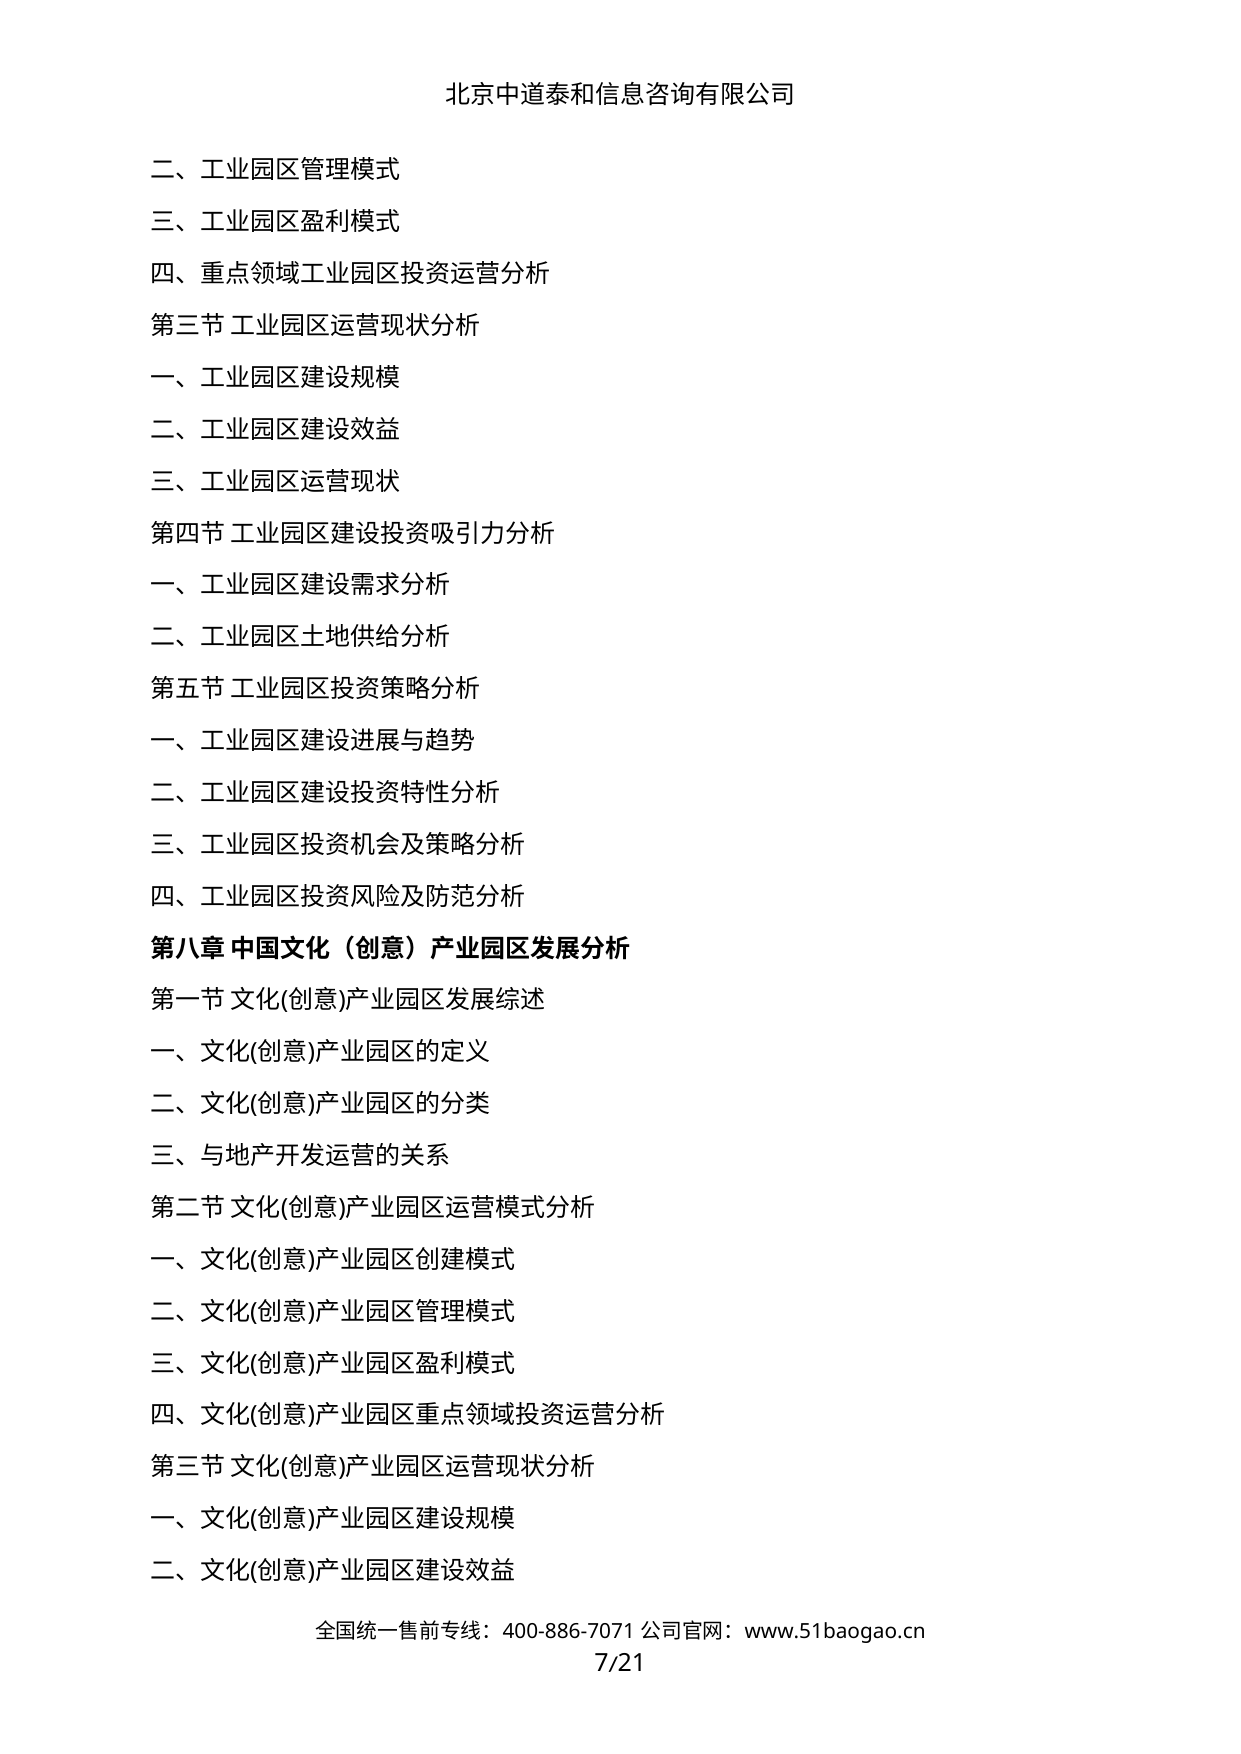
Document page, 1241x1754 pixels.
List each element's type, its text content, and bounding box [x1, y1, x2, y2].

text 一、工业园区建设需求分析 [150, 565, 1090, 601]
text 第三节 工业园区运营现状分析 [150, 306, 1090, 342]
text 三、工业园区盈利模式 [150, 202, 1090, 238]
text 二、文化(创意)产业园区管理模式 [150, 1291, 1090, 1327]
text 四、文化(创意)产业园区重点领域投资运营分析 [150, 1395, 1090, 1431]
text 二、文化(创意)产业园区的分类 [150, 1084, 1090, 1120]
text 一、工业园区建设进展与趋势 [150, 721, 1090, 757]
text 一、文化(创意)产业园区创建模式 [150, 1239, 1090, 1276]
text 二、工业园区建设投资特性分析 [150, 772, 1090, 809]
text 三、与地产开发运营的关系 [150, 1136, 1090, 1172]
text 一、工业园区建设规模 [150, 357, 1090, 394]
text 第一节 文化(创意)产业园区发展综述 [150, 980, 1090, 1016]
text 四、重点领域工业园区投资运营分析 [150, 254, 1090, 290]
text 第八章 中国文化（创意）产业园区发展分析 [150, 928, 1090, 964]
text 一、文化(创意)产业园区的定义 [150, 1032, 1090, 1068]
text 三、工业园区运营现状 [150, 461, 1090, 497]
text 三、工业园区投资机会及策略分析 [150, 824, 1090, 861]
text 二、文化(创意)产业园区建设效益 [150, 1551, 1090, 1587]
text 第五节 工业园区投资策略分析 [150, 669, 1090, 705]
text 第二节 文化(创意)产业园区运营模式分析 [150, 1187, 1090, 1224]
text 四、工业园区投资风险及防范分析 [150, 876, 1090, 912]
text 第四节 工业园区建设投资吸引力分析 [150, 513, 1090, 549]
text 第三节 文化(创意)产业园区运营现状分析 [150, 1447, 1090, 1483]
text 二、工业园区土地供给分析 [150, 617, 1090, 653]
text 二、工业园区建设效益 [150, 409, 1090, 446]
text 三、文化(创意)产业园区盈利模式 [150, 1343, 1090, 1379]
text 一、文化(创意)产业园区建设规模 [150, 1499, 1090, 1535]
text 二、工业园区管理模式 [150, 150, 1090, 186]
